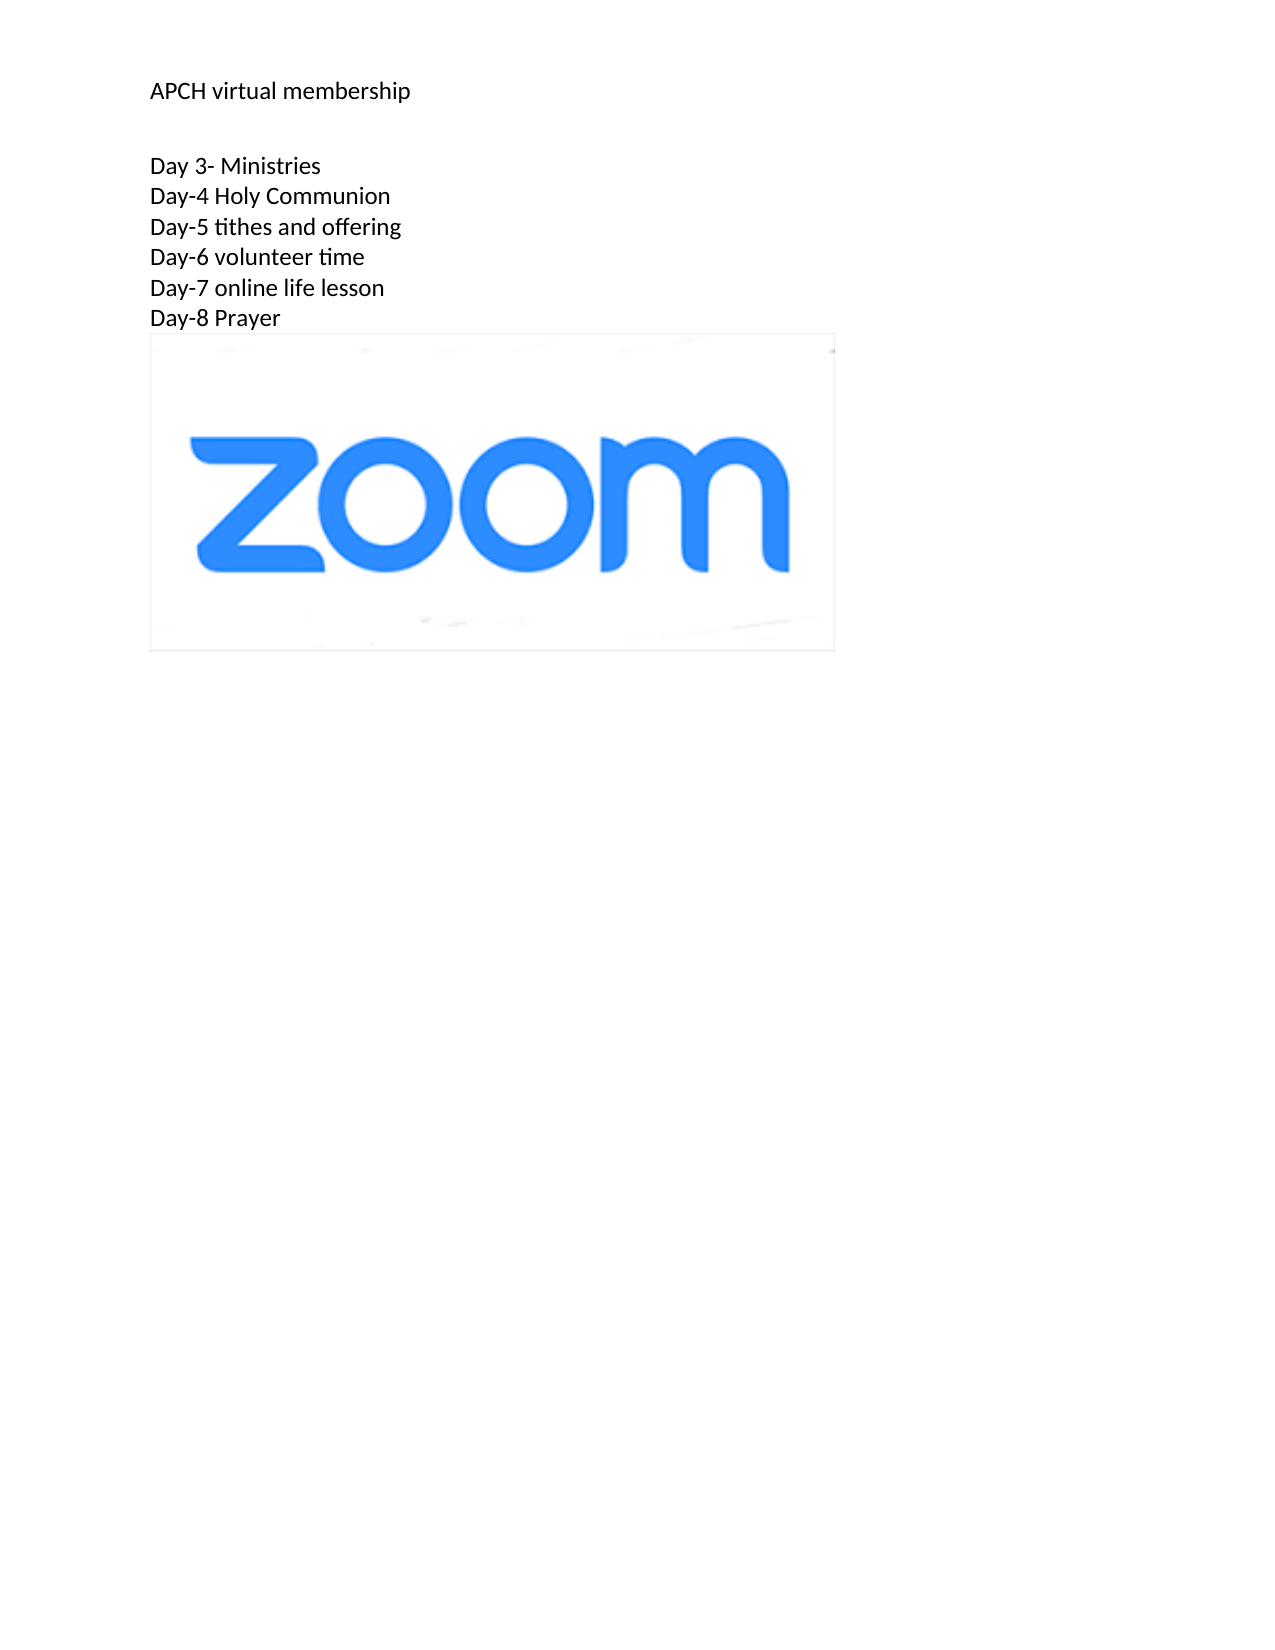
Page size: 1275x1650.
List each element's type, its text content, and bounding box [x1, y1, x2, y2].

text Day-4 Holy Communion [150, 181, 1125, 211]
text Day-5 tithes and offering [150, 211, 1125, 242]
text Day 3- Ministries [150, 150, 1125, 181]
text Day-6 volunteer time [150, 242, 1125, 272]
picture [150, 333, 836, 652]
text Day-7 online life lesson [150, 272, 1125, 303]
text Day-8 Prayer [150, 303, 1125, 333]
